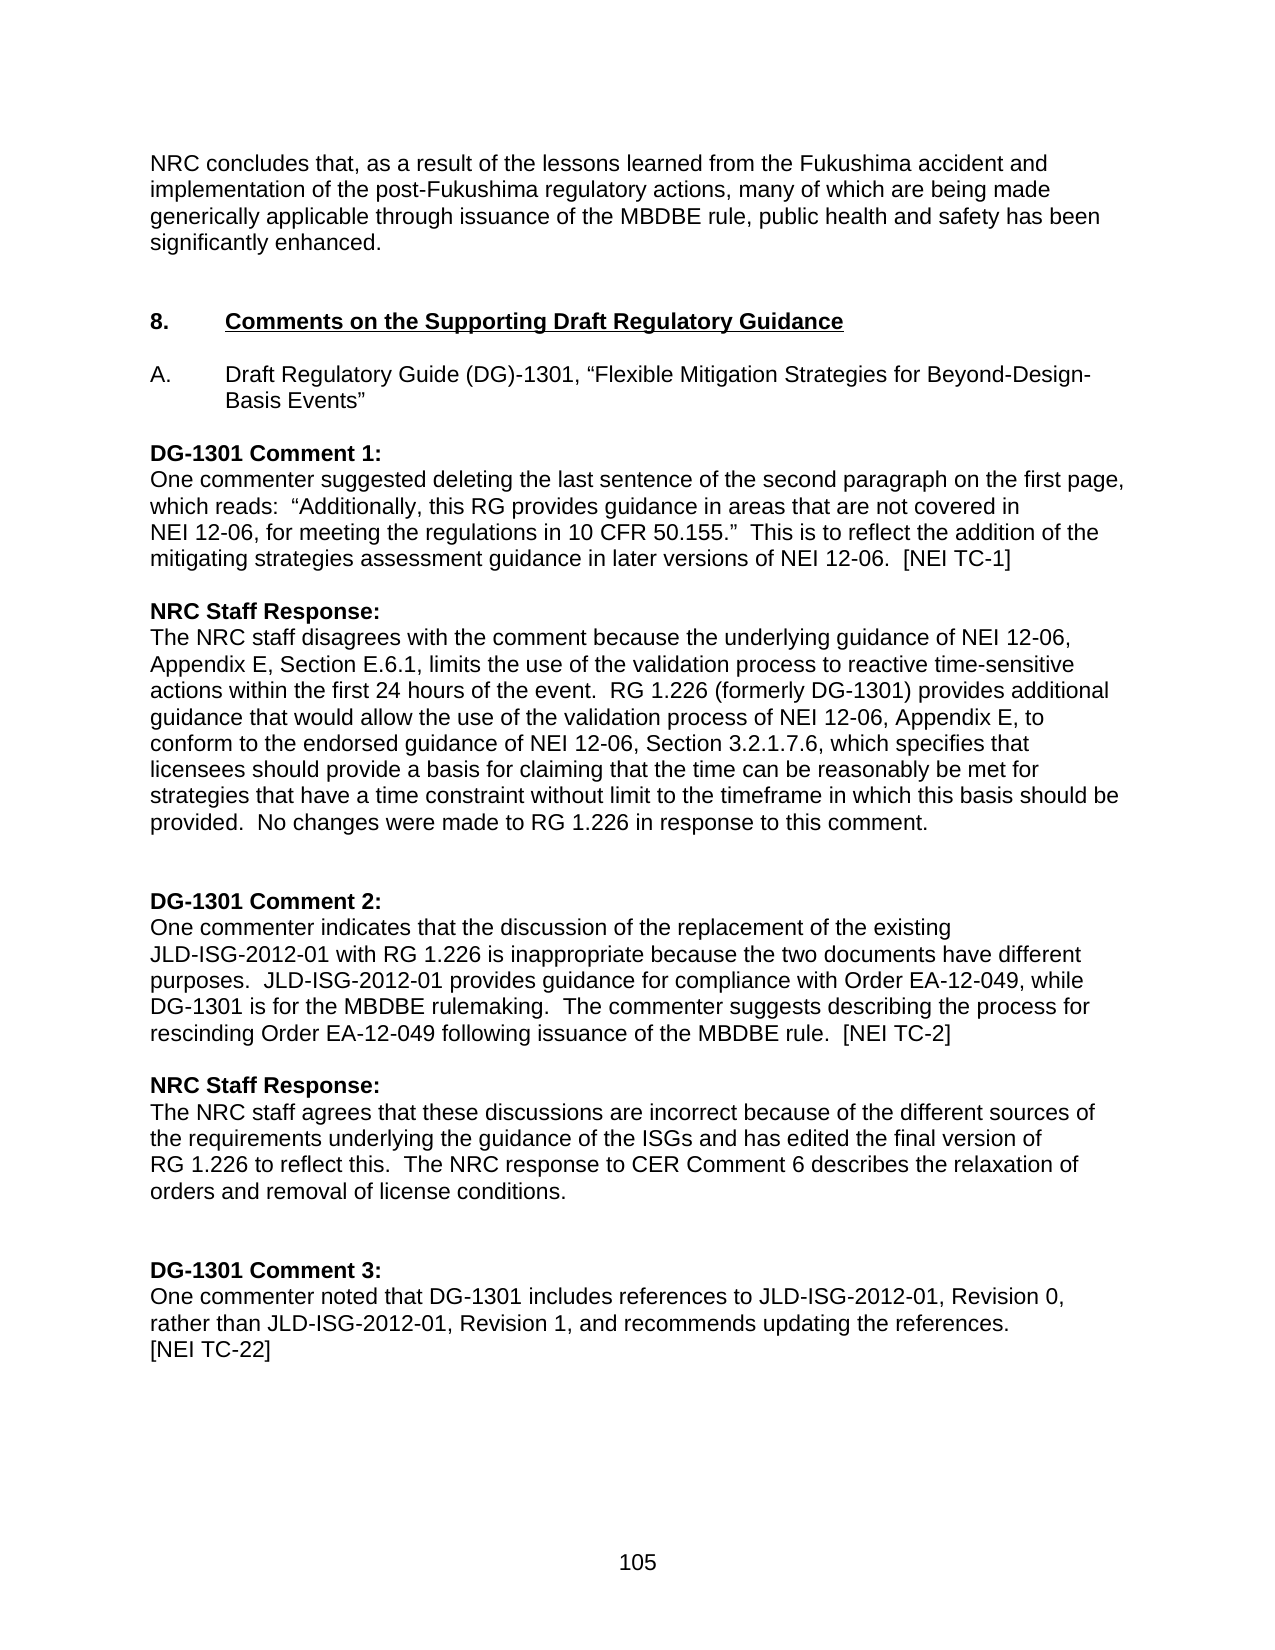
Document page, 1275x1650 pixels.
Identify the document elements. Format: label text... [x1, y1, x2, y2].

text DG-1301 Comment 3: [150, 1257, 1125, 1283]
text One commenter suggested deleting the last sentence of the second paragraph on the first page, which reads: “Additionally, this RG provides guidance in areas that are not covered in NEI 12-06, for meeting the regulations in 10 CFR 50.155.” This is to reflect the addition of the mitigating strategies assessment guidance in later versions of NEI 12-06. [NEI TC-1] [150, 466, 1125, 572]
text The NRC staff disagrees with the comment because the underlying guidance of NEI 12-06, Appendix E, Section E.6.1, limits the use of the validation process to reactive time-sensitive actions within the first 24 hours of the event. RG 1.226 (formerly DG-1301) provides additional guidance that would allow the use of the validation process of NEI 12-06, Appendix E, to conform to the endorsed guidance of NEI 12-06, Section 3.2.1.7.6, which specifies that licensees should provide a basis for claiming that the time can be reasonably be met for strategies that have a time constraint without limit to the timeframe in which this basis should be provided. No changes were made to RG 1.226 in response to this comment. [150, 624, 1125, 835]
list Comments on the Supporting Draft Regulatory Guidance [150, 308, 1125, 334]
list The NRC staff agrees that these discussions are incorrect because of the different sources of the requirements underlying the guidance of the ISGs and has edited the final version of RG 1.226 to reflect this. The NRC response to CER Comment 6 describes the relaxation of orders and removal of license conditions. [150, 1099, 1125, 1204]
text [150, 150, 1125, 255]
list Draft Regulatory Guide (DG)-1301, “Flexible Mitigation Strategies for Beyond-Design-Basis Events” [150, 361, 1125, 413]
text One commenter noted that DG-1301 includes references to JLD-ISG-2012-01, Revision 0, rather than JLD-ISG-2012-01, Revision 1, and recommends updating the references. [150, 1283, 1125, 1336]
text DG-1301 Comment 2: [150, 888, 1125, 914]
text DG-1301 Comment 1: [150, 440, 1125, 466]
list NRC Staff Response: [150, 1072, 1125, 1099]
text NRC Staff Response: [150, 598, 1125, 624]
text [NEI TC-22] [150, 1336, 1125, 1362]
text One commenter indicates that the discussion of the replacement of the existing JLD-ISG-2012-01 with RG 1.226 is inappropriate because the two documents have different purposes. JLD-ISG-2012-01 provides guidance for compliance with Order EA-12-049, while DG-1301 is for the MBDBE rulemaking. The commenter suggests describing the process for rescinding Order EA-12-049 following issuance of the MBDBE rule. [NEI TC-2] [150, 914, 1125, 1046]
